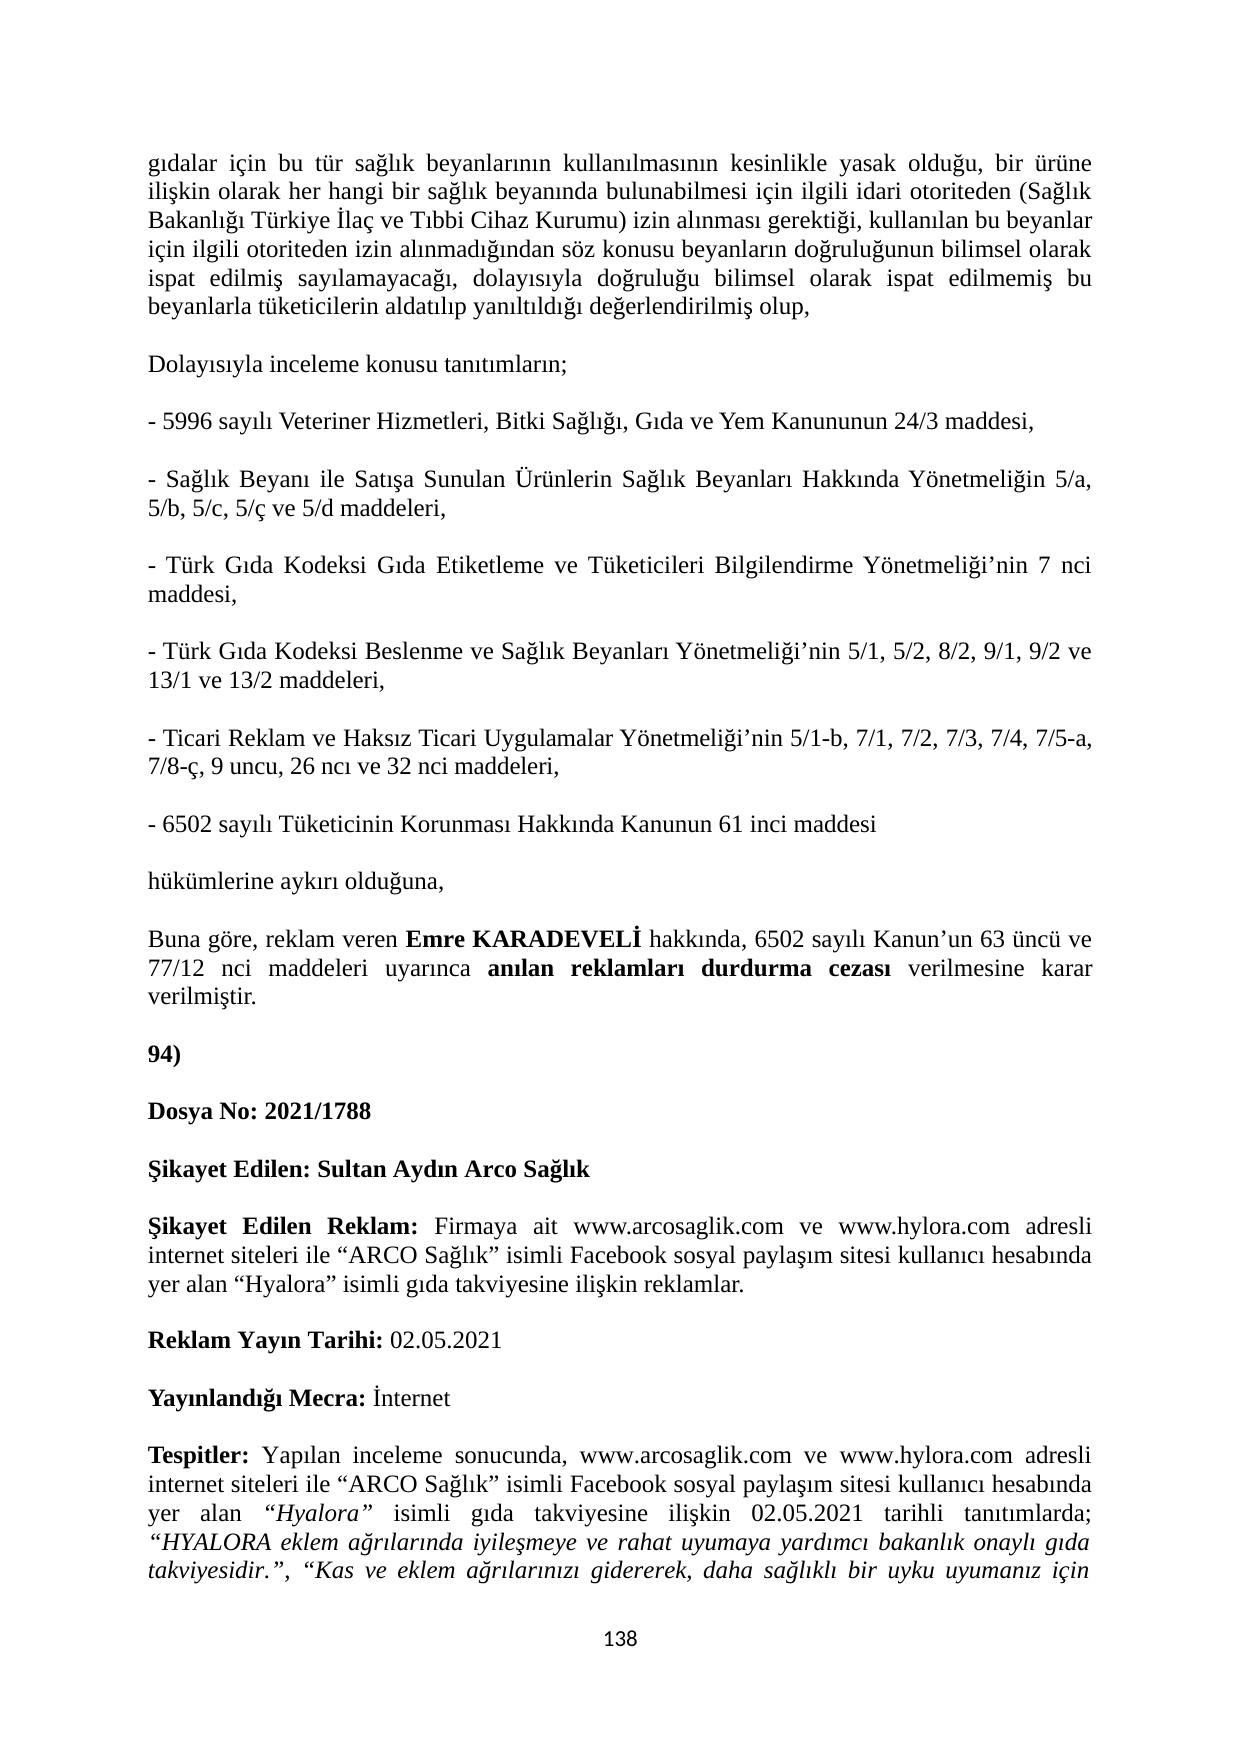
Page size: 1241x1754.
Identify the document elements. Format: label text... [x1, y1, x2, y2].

text Şikayet Edilen Reklam: Firmaya ait www.arcosaglik.com ve www.hylora.com adresli internet siteleri ile “ARCO Sağlık” isimli Facebook sosyal paylaşım sitesi kullanıcı hesabında yer alan “Hyalora” isimli gıda takviyesine ilişkin reklamlar. [148, 1211, 1093, 1298]
text - Ticari Reklam ve Haksız Ticari Uygulamalar Yönetmeliği’nin 5/1-b, 7/1, 7/2, 7/3, 7/4, 7/5-a, 7/8-ç, 9 uncu, 26 ncı ve 32 nci maddeleri, [148, 723, 1093, 780]
text Dolayısıyla inceleme konusu tanıtımların; [148, 349, 1093, 378]
text - Türk Gıda Kodeksi Gıda Etiketleme ve Tüketicileri Bilgilendirme Yönetmeliği’nin 7 nci maddesi, [148, 550, 1093, 608]
text Reklam Yayın Tarihi: 02.05.2021 [148, 1326, 1093, 1354]
text - Türk Gıda Kodeksi Beslenme ve Sağlık Beyanları Yönetmeliği’nin 5/1, 5/2, 8/2, 9/1, 9/2 ve 13/1 ve 13/2 maddeleri, [148, 636, 1093, 694]
text Dosya No: 2021/1788 [148, 1096, 1093, 1125]
text Buna göre, reklam veren Emre KARADEVELİ hakkında, 6502 sayılı Kanun’un 63 üncü ve 77/12 nci maddeleri uyarınca anılan reklamları durdurma cezası verilmesine karar verilmiştir. [148, 924, 1093, 1010]
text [148, 1441, 1093, 1584]
text 94) [148, 1039, 1093, 1068]
text hükümlerine aykırı olduğuna, [148, 866, 1093, 895]
text - 5996 sayılı Veteriner Hizmetleri, Bitki Sağlığı, Gıda ve Yem Kanununun 24/3 maddesi, [148, 406, 1093, 435]
text - Sağlık Beyanı ile Satışa Sunulan Ürünlerin Sağlık Beyanları Hakkında Yönetmeliğin 5/a, 5/b, 5/c, 5/ç ve 5/d maddeleri, [148, 464, 1093, 521]
text Yayınlandığı Mecra: İnternet [148, 1383, 1093, 1412]
text Şikayet Edilen: Sultan Aydın Arco Sağlık [148, 1154, 1093, 1183]
text - 6502 sayılı Tüketicinin Korunması Hakkında Kanunun 61 inci maddesi [148, 809, 1093, 838]
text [148, 148, 1093, 320]
